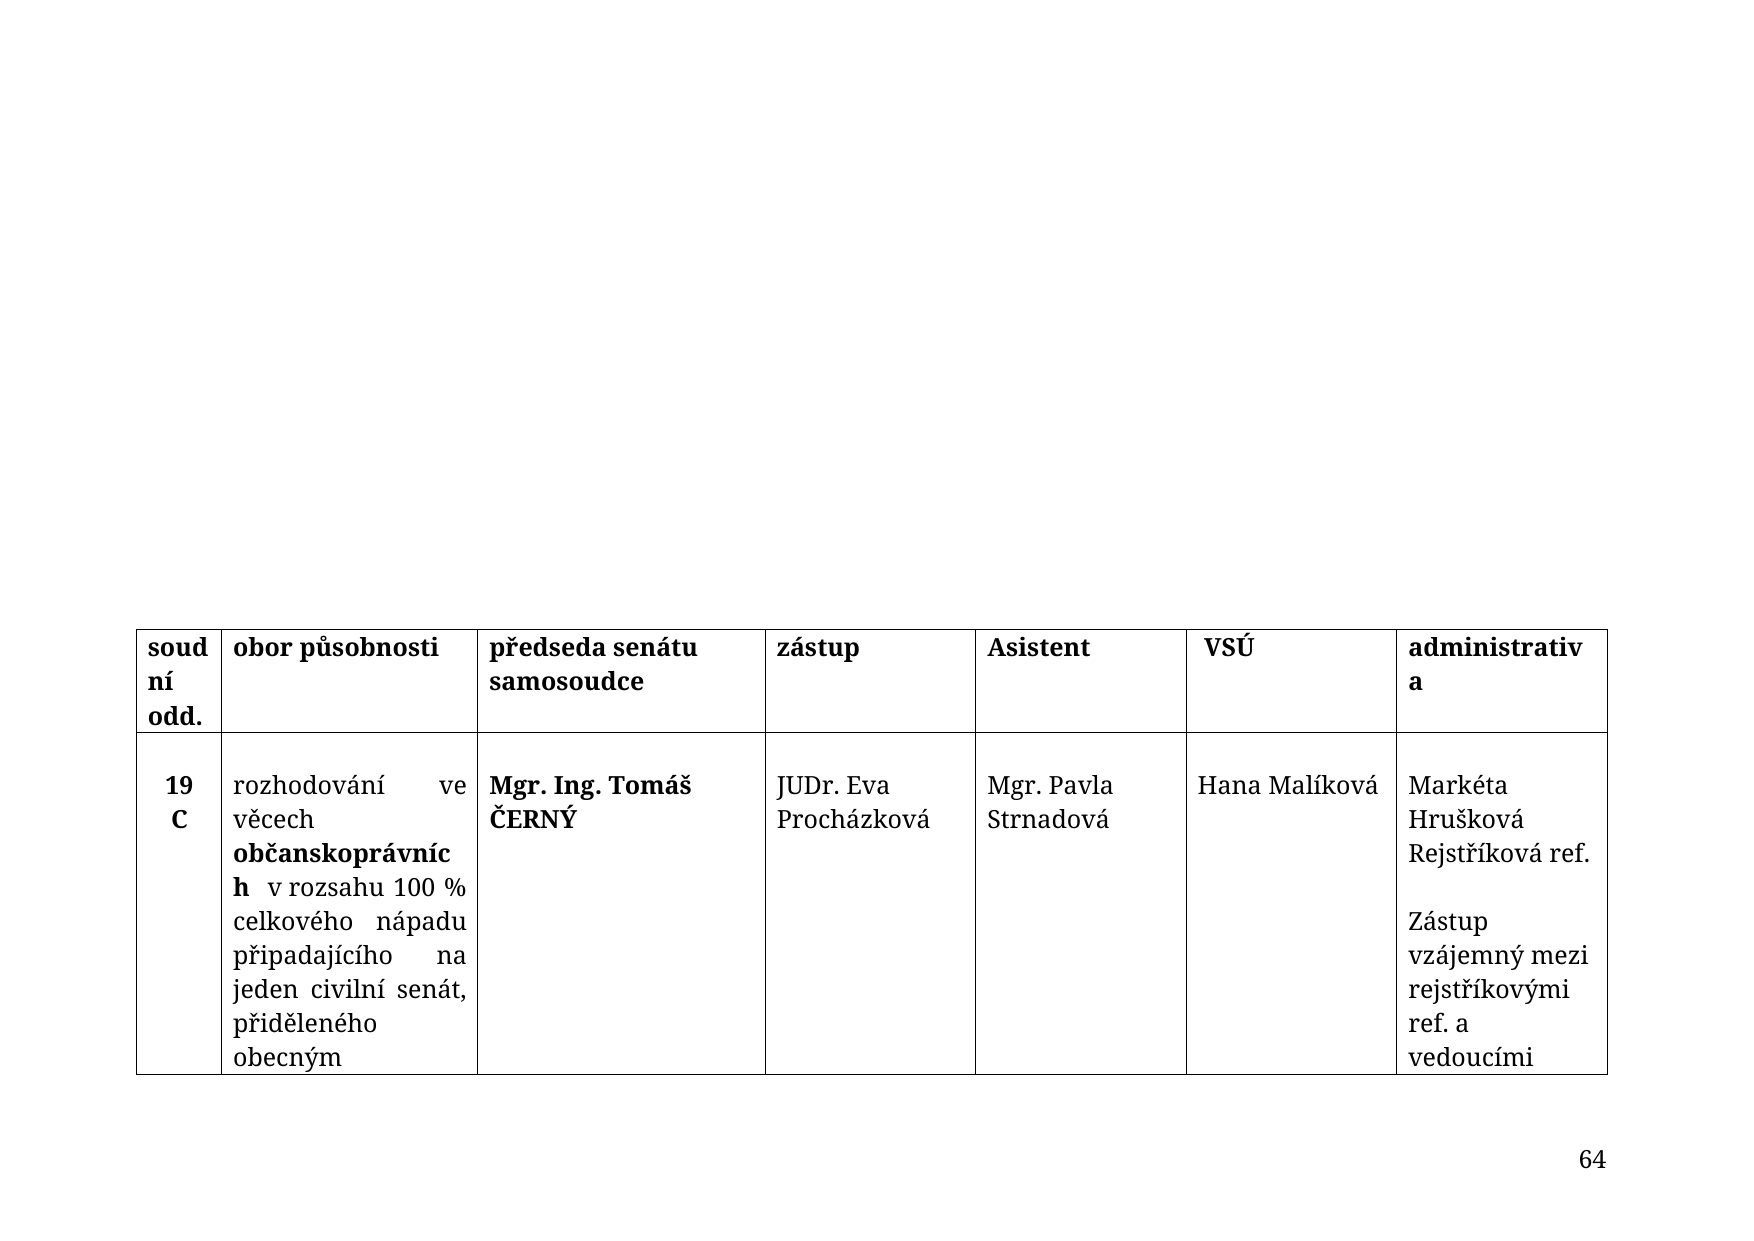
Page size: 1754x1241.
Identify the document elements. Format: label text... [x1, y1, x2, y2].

table_header VSÚ [1187, 630, 1396, 732]
table_header administrativa [1397, 630, 1607, 732]
table_header předseda senátu samosoudce [478, 630, 765, 732]
table_header zástup [766, 630, 975, 732]
table_cell 19 C [137, 733, 221, 1074]
table_header obor působnosti [222, 630, 477, 732]
table_cell Hana Malíková [1187, 733, 1396, 1074]
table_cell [976, 733, 1186, 1074]
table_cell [1397, 733, 1607, 1074]
table_header Asistent [976, 630, 1186, 732]
table_header soudní odd. [137, 630, 221, 732]
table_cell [766, 733, 975, 1074]
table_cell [478, 733, 765, 1074]
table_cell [222, 733, 477, 1074]
